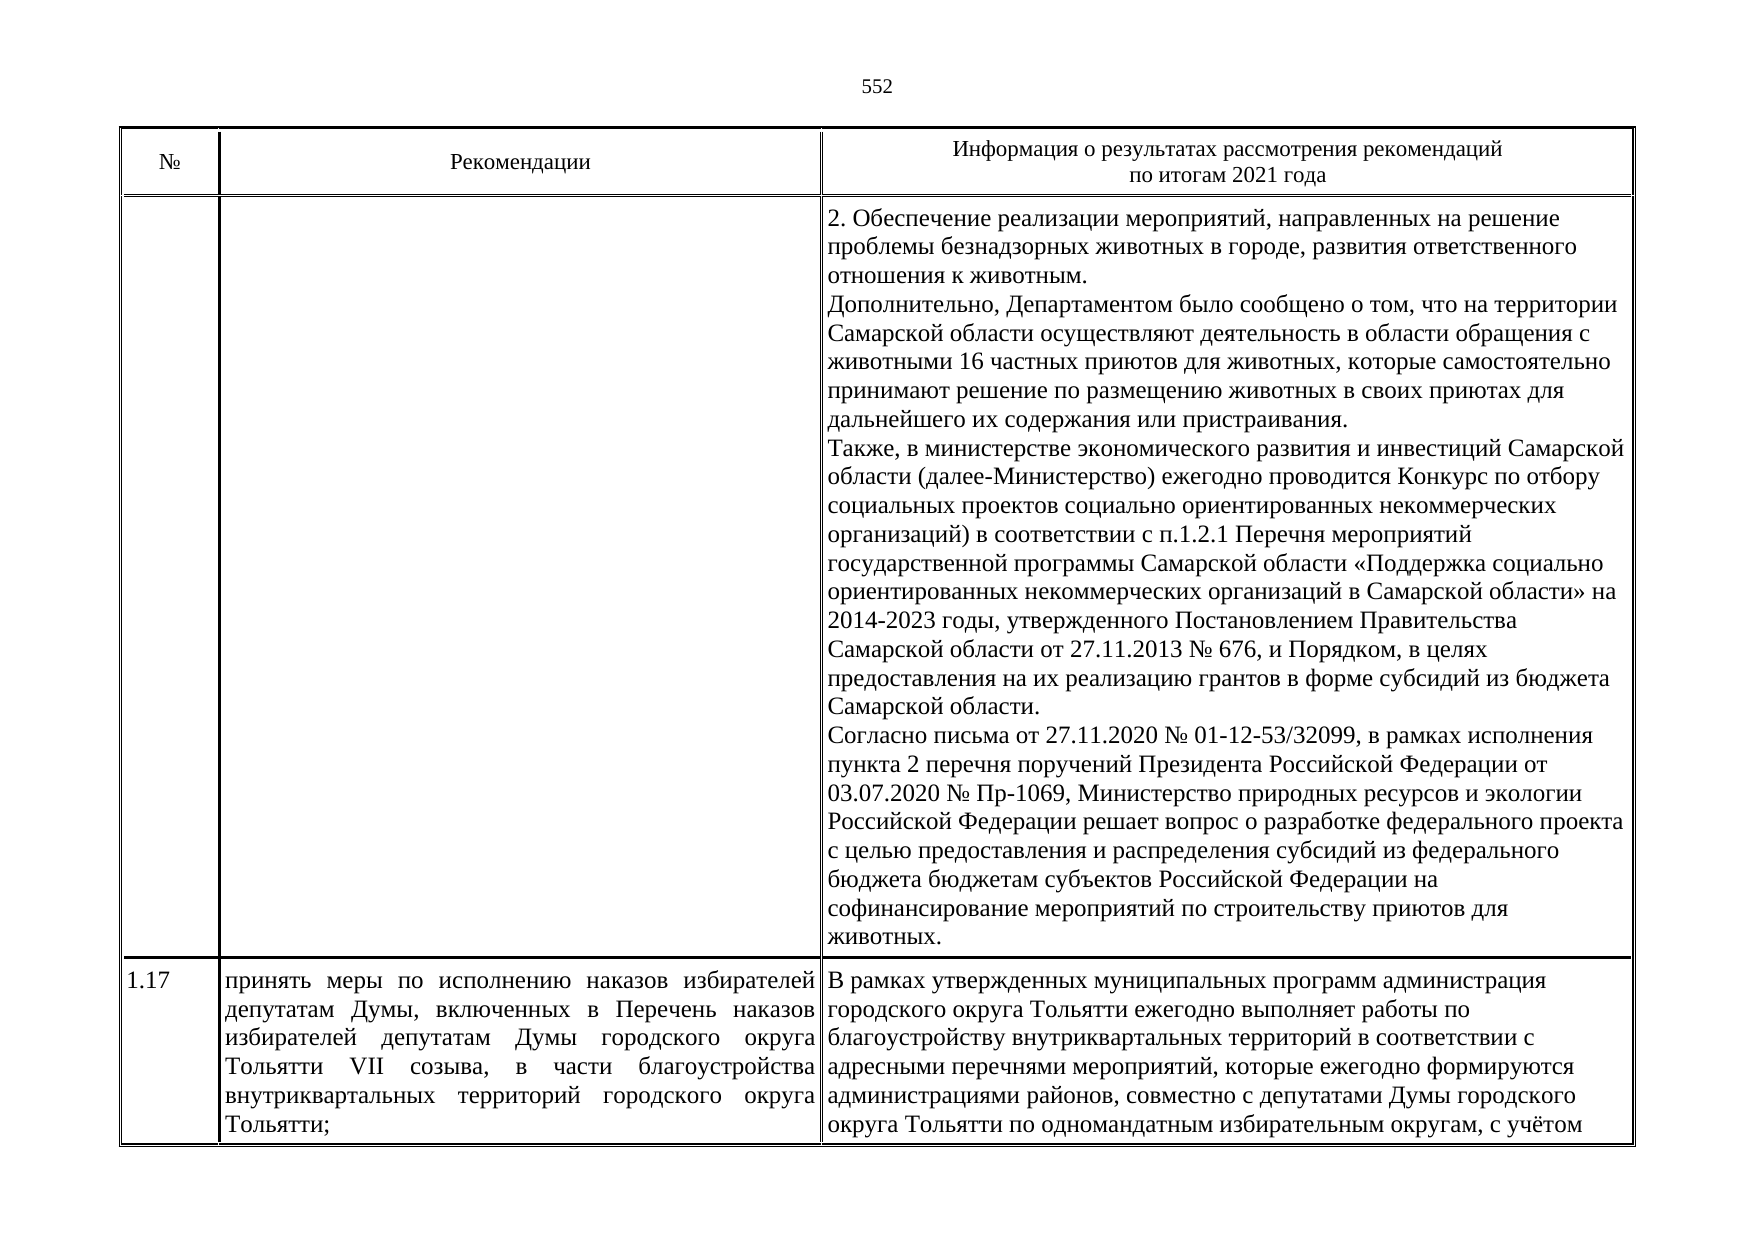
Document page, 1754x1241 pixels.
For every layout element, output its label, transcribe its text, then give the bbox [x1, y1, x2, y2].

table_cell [221, 197, 820, 956]
table_cell 1.16 [122, 194, 218, 956]
table_cell 1.17 [122, 956, 219, 1143]
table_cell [823, 194, 1633, 956]
table_header Информация о результатах рассмотрения рекомендаций по итогам 2021 года [821, 129, 1632, 193]
table_header Рекомендации [219, 129, 821, 193]
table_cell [219, 959, 821, 1143]
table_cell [821, 956, 1632, 1143]
table_header № [122, 128, 219, 193]
